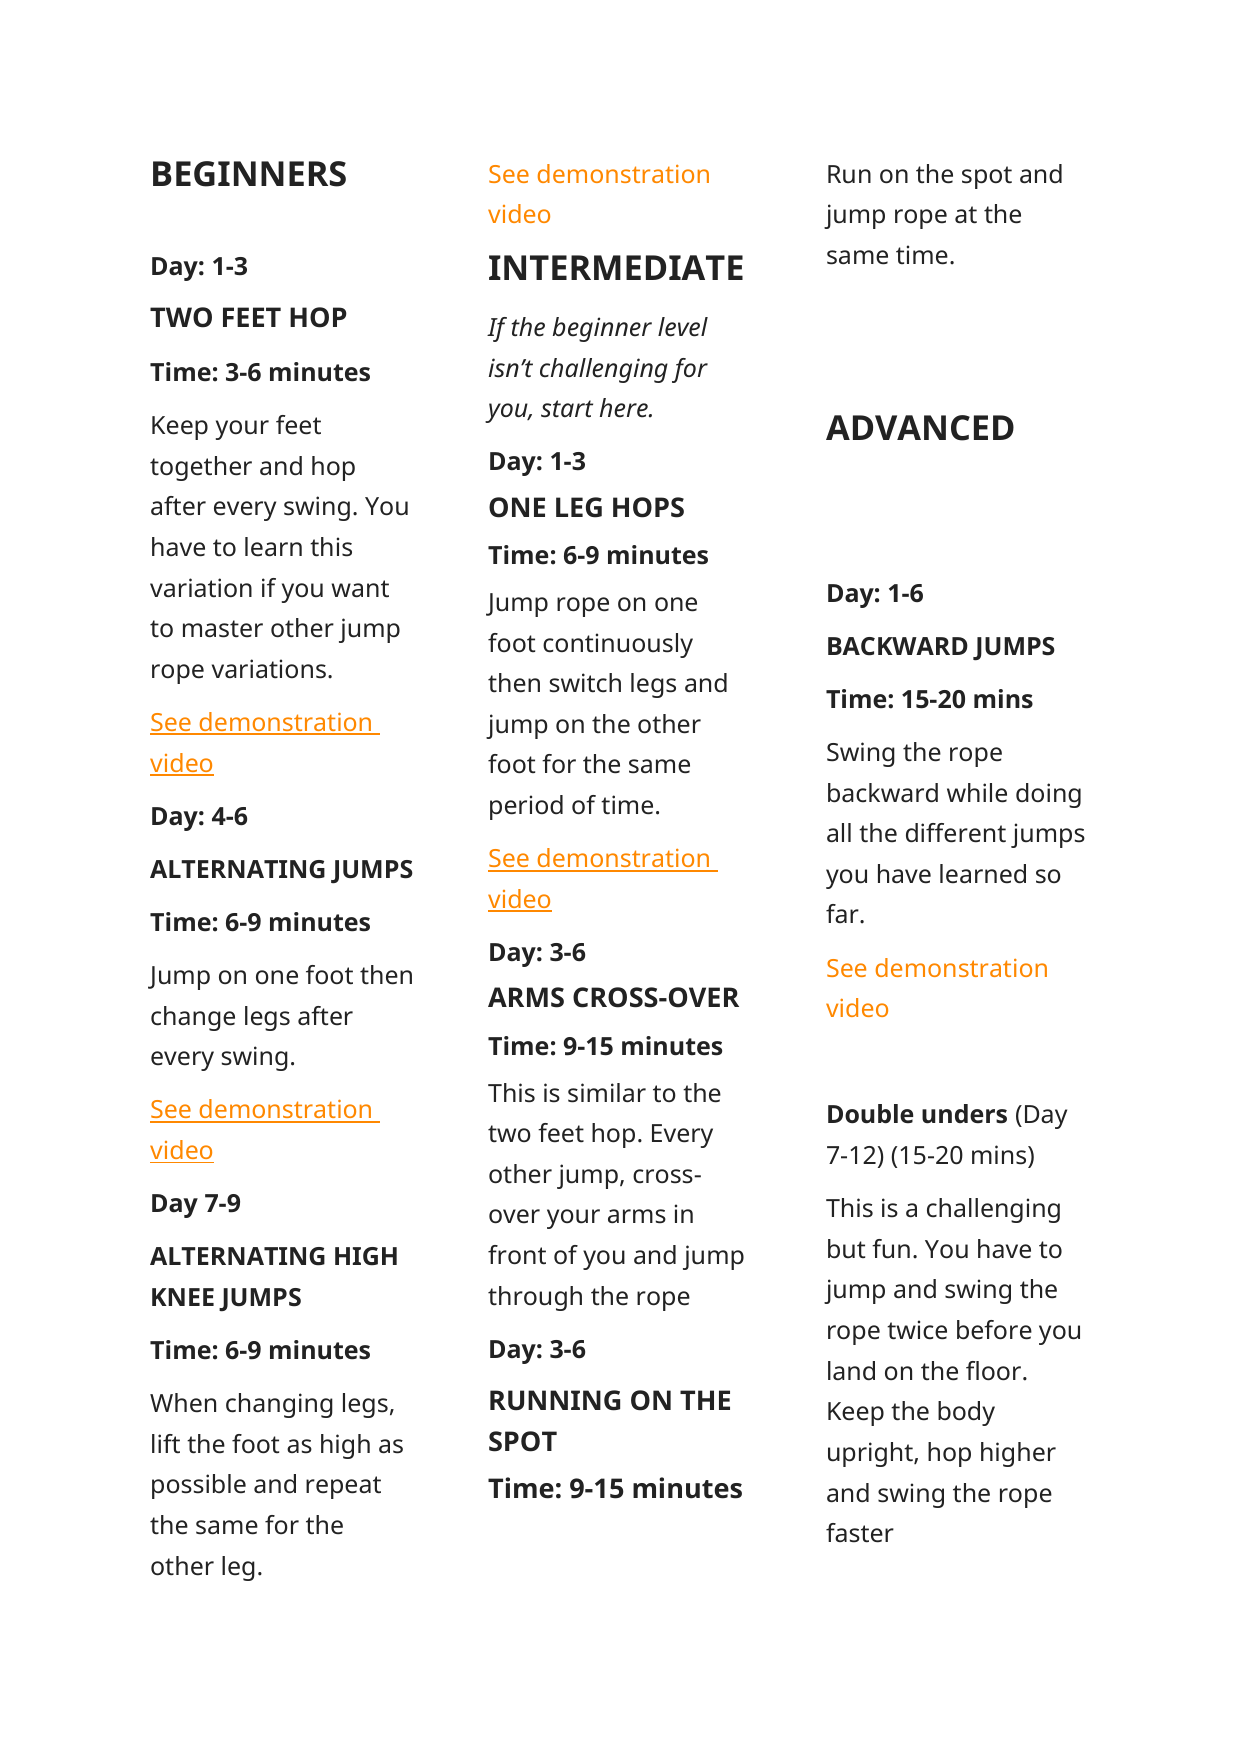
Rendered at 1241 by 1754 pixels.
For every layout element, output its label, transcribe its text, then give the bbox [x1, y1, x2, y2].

text BACKWARD JUMPS [826, 622, 1090, 662]
text Time: 9-15 minutes [488, 1466, 752, 1506]
text ALTERNATING JUMPS [150, 845, 414, 886]
text Day: 1-3 [150, 242, 414, 282]
text See demonstration video [150, 1086, 414, 1167]
text RUNNING ON THE SPOT [488, 1378, 752, 1459]
text Swing the rope backward while doing all the different jumps you have learned so far. [826, 728, 1090, 931]
text ARMS CROSS-OVER [488, 975, 752, 1016]
text Day: 1-3 [488, 437, 752, 478]
text ONE LEG HOPS [488, 484, 752, 525]
text Time: 6-9 minutes [150, 1326, 414, 1367]
text Day 7-9 [150, 1179, 414, 1220]
text See demonstration video [826, 944, 1090, 1025]
text See demonstration video [150, 698, 414, 779]
text If the beginner level isn’t challenging for you, start here. [488, 303, 752, 425]
text Time: 6-9 minutes [150, 898, 414, 939]
text Day: 3-6 [488, 928, 752, 969]
text Run on the spot and jump rope at the same time. [826, 150, 1090, 272]
text Double unders (Day 7-12) (15-20 mins) [826, 1091, 1090, 1172]
text Keep your feet together and hop after every swing. You have to learn this variation if you want to master other jump rope variations. [150, 401, 414, 686]
text Day: 3-6 [488, 1325, 752, 1366]
text Time: 15-20 mins [826, 675, 1090, 716]
text Jump on one foot then change legs after every swing. [150, 951, 414, 1073]
text Jump rope on one foot continuously then switch legs and jump on the other foot for the same period of time. [488, 578, 752, 822]
subtitle Intermediate [488, 244, 752, 291]
text Time: 9-15 minutes [488, 1022, 752, 1062]
text TWO FEET HOP [150, 295, 414, 336]
text This is similar to the two feet hop. Every other jump, cross-over your arms in front of you and jump through the rope [488, 1069, 752, 1312]
text Time: 6-9 minutes [488, 531, 752, 572]
text When changing legs, lift the foot as high as possible and repeat the same for the other leg. [150, 1379, 414, 1582]
text Day: 1-6 [826, 569, 1090, 609]
subtitle BeginneRS [150, 150, 414, 229]
text Time: 3-6 minutes [150, 348, 414, 389]
text Day: 4-6 [150, 792, 414, 832]
text Advanced [826, 403, 1090, 450]
text ALTERNATING HIGH KNEE JUMPS [150, 1232, 414, 1314]
text See demonstration video [488, 834, 752, 916]
text See demonstration video [488, 150, 752, 231]
text This is a challenging but fun. You have to jump and swing the rope twice before you land on the floor. Keep the body upright, hop higher and swing the rope faster [826, 1184, 1090, 1550]
